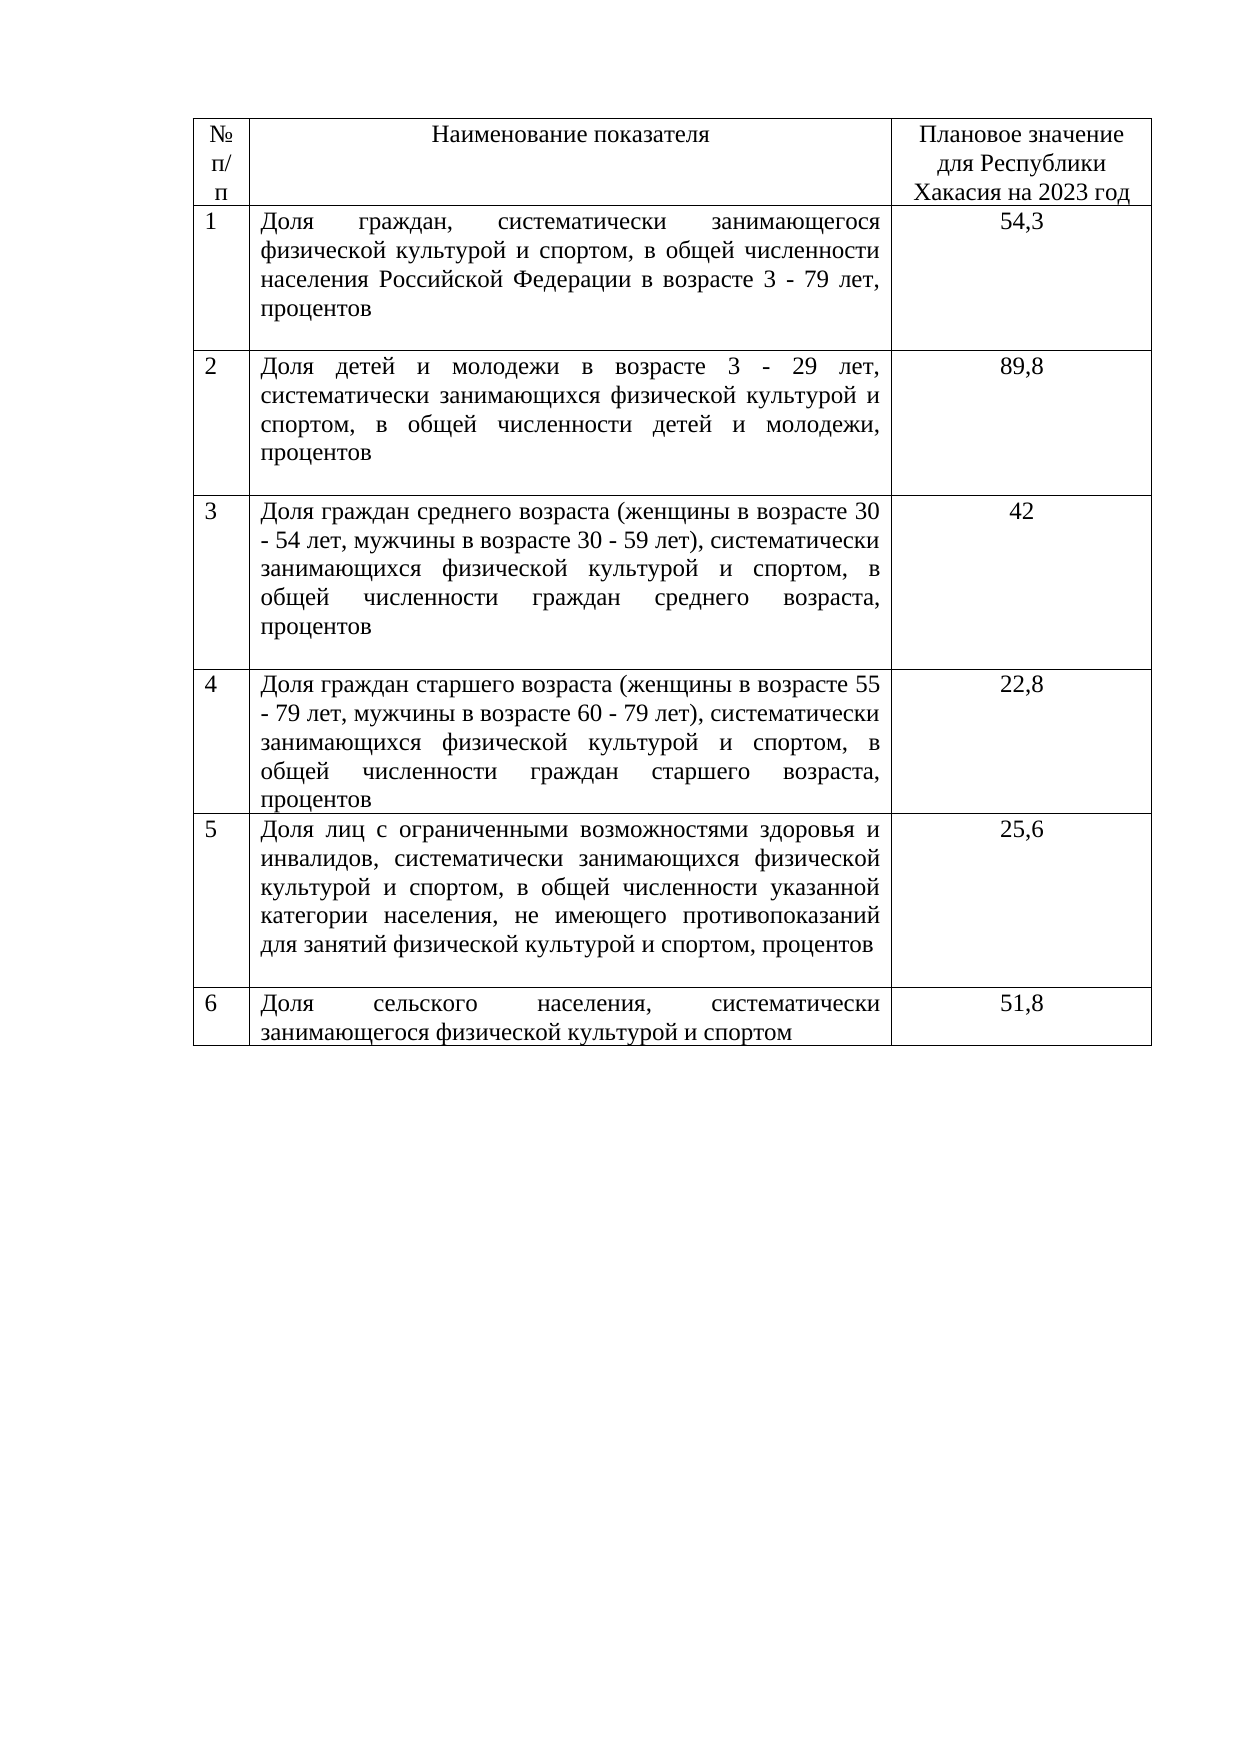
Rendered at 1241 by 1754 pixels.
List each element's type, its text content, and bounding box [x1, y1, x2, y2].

table_cell Доля граждан старшего возраста (женщины в возрасте 55 - 79 лет, мужчины в возрасте 60 - 79 лет), систематически занимающихся физической культурой и спортом, в общей численности граждан старшего возраста, процентов [250, 670, 891, 813]
table_cell 4 [194, 670, 249, 813]
table_cell 1 [194, 206, 249, 350]
table_header Плановое значение для Республики Хакасия на 2023 год [892, 119, 1151, 205]
table_header Наименование показателя [250, 119, 891, 205]
table_header № п/п [194, 119, 249, 205]
table_cell Доля граждан, систематически занимающегося физической культурой и спортом, в общей численности населения Российской Федерации в возрасте 3 - 79 лет, процентов [250, 206, 891, 350]
table_cell 89,8 [892, 351, 1151, 495]
table_cell Доля сельского населения, систематически занимающегося физической культурой и спортом [250, 988, 891, 1045]
table_cell 2 [194, 351, 249, 495]
table_cell 42 [892, 496, 1151, 668]
table_cell 25,6 [892, 814, 1151, 987]
table_cell 51,8 [892, 988, 1151, 1045]
table_cell 22,8 [892, 670, 1151, 813]
table_cell Доля лиц с ограниченными возможностями здоровья и инвалидов, систематически занимающихся физической культурой и спортом, в общей численности указанной категории населения, не имеющего противопоказаний для занятий физической культурой и спортом, процентов [250, 814, 891, 987]
table_cell 6 [194, 988, 249, 1045]
table_cell 54,3 [892, 206, 1151, 350]
table_cell 3 [194, 496, 249, 668]
table_cell Доля детей и молодежи в возрасте 3 - 29 лет, систематически занимающихся физической культурой и спортом, в общей численности детей и молодежи, процентов [250, 351, 891, 495]
table_cell Доля граждан среднего возраста (женщины в возрасте 30 - 54 лет, мужчины в возрасте 30 - 59 лет), систематически занимающихся физической культурой и спортом, в общей численности граждан среднего возраста, процентов [250, 496, 891, 668]
table_cell 5 [194, 814, 249, 987]
